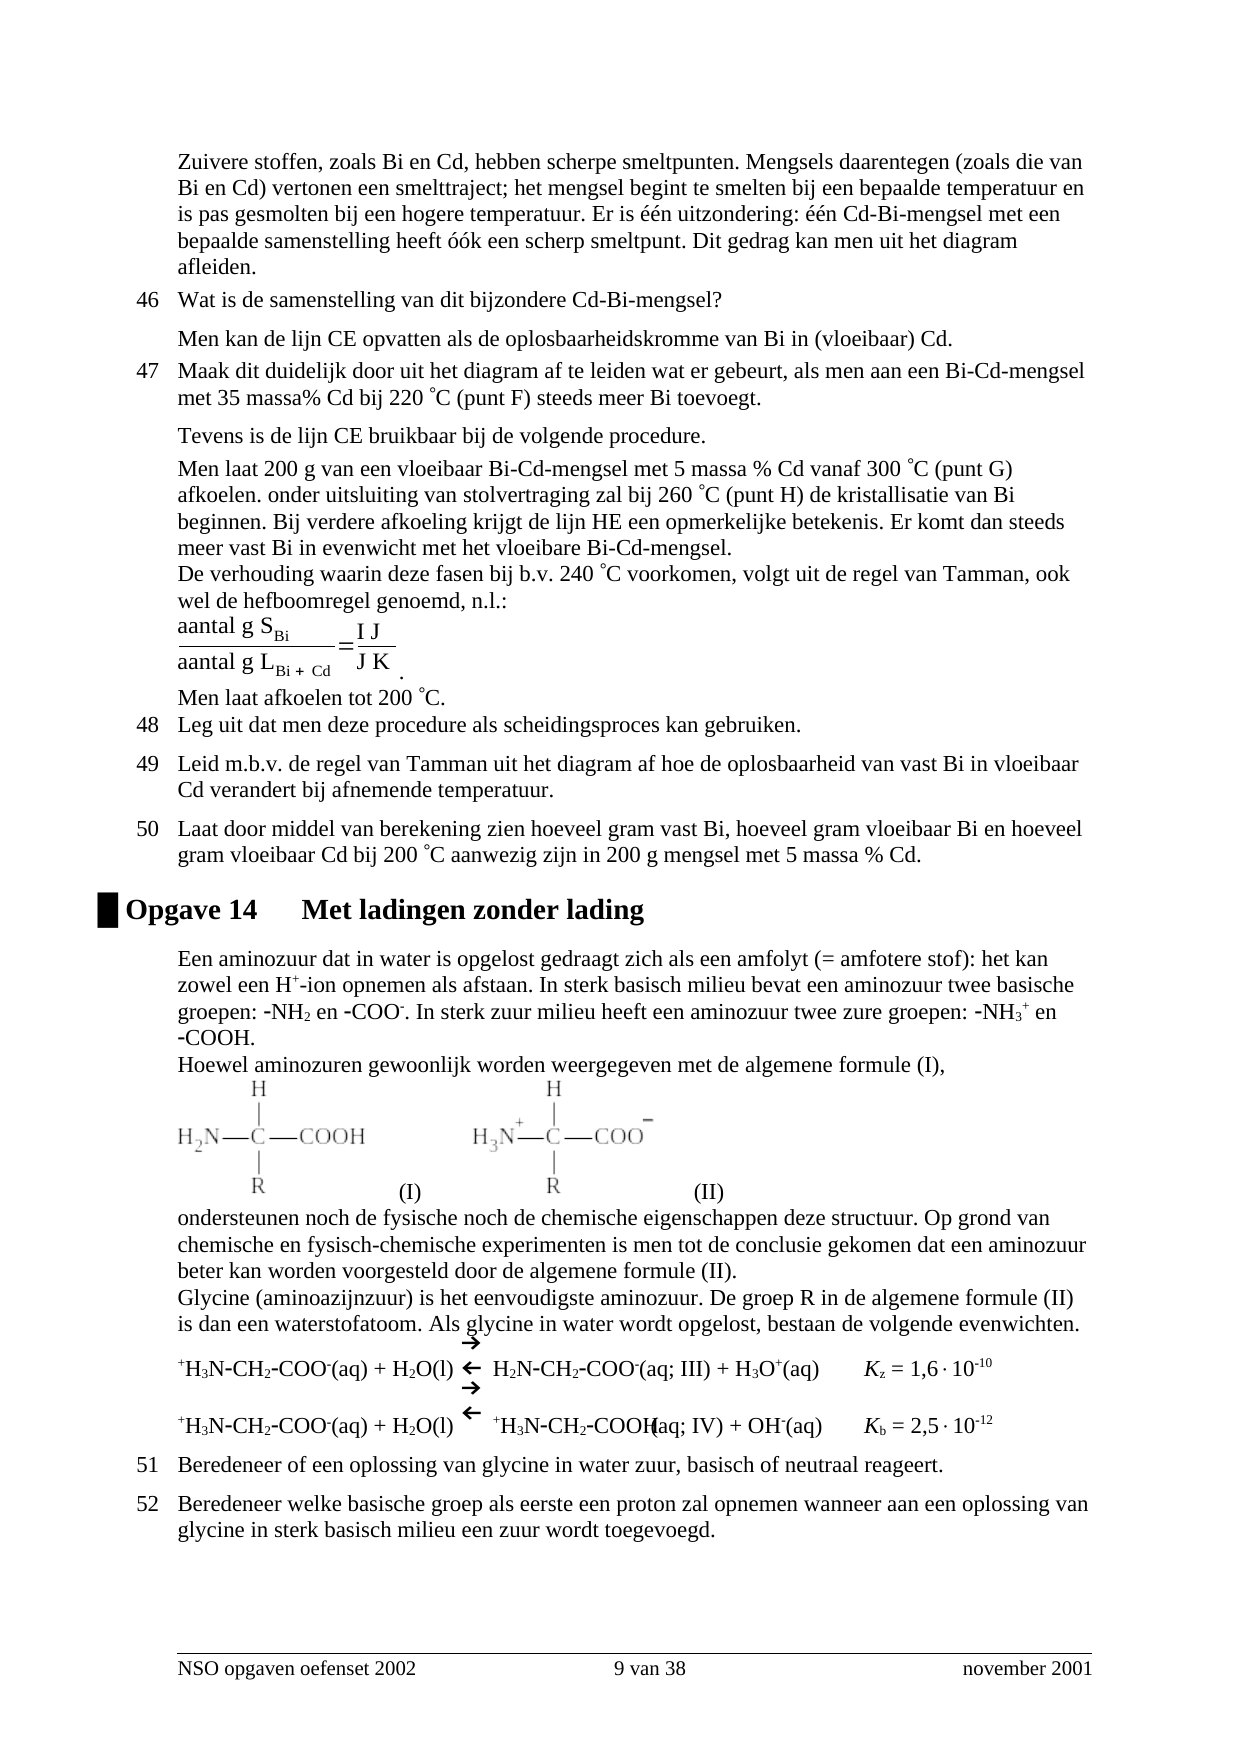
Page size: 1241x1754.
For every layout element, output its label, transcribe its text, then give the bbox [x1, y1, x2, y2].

text Beredeneer welke basische groep als eerste een proton zal opnemen wanneer aan een oplossing van glycine in sterk basisch milieu een zuur wordt toegevoegd. [118, 1490, 1092, 1543]
text +H3NCH2COO(aq) + H2O(l) H2NCH2COO(aq; III) + H3O+(aq) Kz = 1,61010 [177, 1336, 1092, 1381]
text Wat is de samenstelling van dit bijzondere Cd-Bi-mengsel? [118, 286, 1092, 312]
text Men laat van een vloeibaar Bi-Cd-mengsel met 5 massa % Cd vanaf 300 C (punt G) afkoelen. onder uitsluiting van stolvertraging zal bij 260 C (punt H) de kristallisatie van Bi beginnen. Bij verdere afkoeling krijgt de lijn HE een opmerkelijke betekenis. Er komt dan steeds meer vast Bi in evenwicht met het vloeibare Bi-Cd-mengsel. [177, 455, 1092, 560]
text Tevens is de lijn CE bruikbaar bij de volgende procedure. [177, 422, 1092, 449]
text Men laat afkoelen tot 200 C. [177, 684, 1092, 711]
text Hoewel aminozuren gewoonlijk worden weergegeven met de algemene formule (I), [177, 1051, 1092, 1077]
text . [177, 613, 1092, 684]
text Laat door middel van berekening zien hoeveel gram vast Bi, hoeveel gram vloeibaar Bi en hoeveel gram vloeibaar Cd bij 200 C aanwezig zijn in mengsel met 5 massa % Cd. [118, 815, 1092, 867]
text ondersteunen noch de fysische noch de chemische eigenschappen deze structuur. Op grond van chemische en fysisch-chemische experimenten is men tot de conclusie gekomen dat een aminozuur beter kan worden voorgesteld door de algemene formule (II). [177, 1204, 1092, 1283]
text Men kan de lijn CE opvatten als de oplosbaarheidskromme van Bi in (vloeibaar) Cd. [177, 324, 1092, 351]
text (I) (II) [177, 1077, 1092, 1204]
text Glycine (aminoazijnzuur) is het eenvoudigste aminozuur. De groep R in de algemene formule (II) is dan een waterstofatoom. Als glycine in water wordt opgelost, bestaan de volgende evenwichten. [177, 1283, 1092, 1336]
text De verhouding waarin deze fasen bij b.v. 240 C voorkomen, volgt uit de regel van Tamman, ook wel de hefboomregel genoemd, n.l.: [177, 560, 1092, 613]
text Maak dit duidelijk door uit het diagram af te leiden wat er gebeurt, als men aan een Bi-Cd-mengsel met 35 massa% Cd bij 220 C (punt F) steeds meer Bi toevoegt. [118, 357, 1092, 410]
text Met ladingen zonder lading [177, 892, 1092, 926]
text +H3NCH2COO(aq) + H2O(l) +H3NCH2COO(aq; IV) + OH(aq) Kb = 2,51012 [177, 1381, 1092, 1439]
text Leg uit dat men deze procedure als scheidingsproces kan gebruiken. [118, 711, 1092, 737]
text Een aminozuur dat in water is opgelost gedraagt zich als een amfolyt (= amfotere stof): het kan zowel een H+-ion opnemen als afstaan. In sterk basisch milieu bevat een aminozuur twee basische groepen: NH2 en COO. In sterk zuur milieu heeft een aminozuur twee zure groepen: NH3+ en COOH. [177, 945, 1092, 1051]
text Zuivere stoffen, zoals Bi en Cd, hebben scherpe smeltpunten. Mengsels daarentegen (zoals die van Bi en Cd) vertonen een smelttraject; het mengsel begint te smelten bij een bepaalde temperatuur en is pas gesmolten bij een hogere temperatuur. Er is één uitzondering: één Cd-Bi-mengsel met een bepaalde samenstelling heeft óók een scherp smeltpunt. Dit gedrag kan men uit het diagram afleiden. [177, 148, 1092, 279]
text Leid m.b.v. de regel van Tamman uit het diagram af hoe de oplosbaarheid van vast Bi in vloeibaar Cd verandert bij afnemende temperatuur. [118, 749, 1092, 802]
text Beredeneer of een oplossing van glycine in water zuur, basisch of neutraal reageert. [118, 1451, 1092, 1478]
